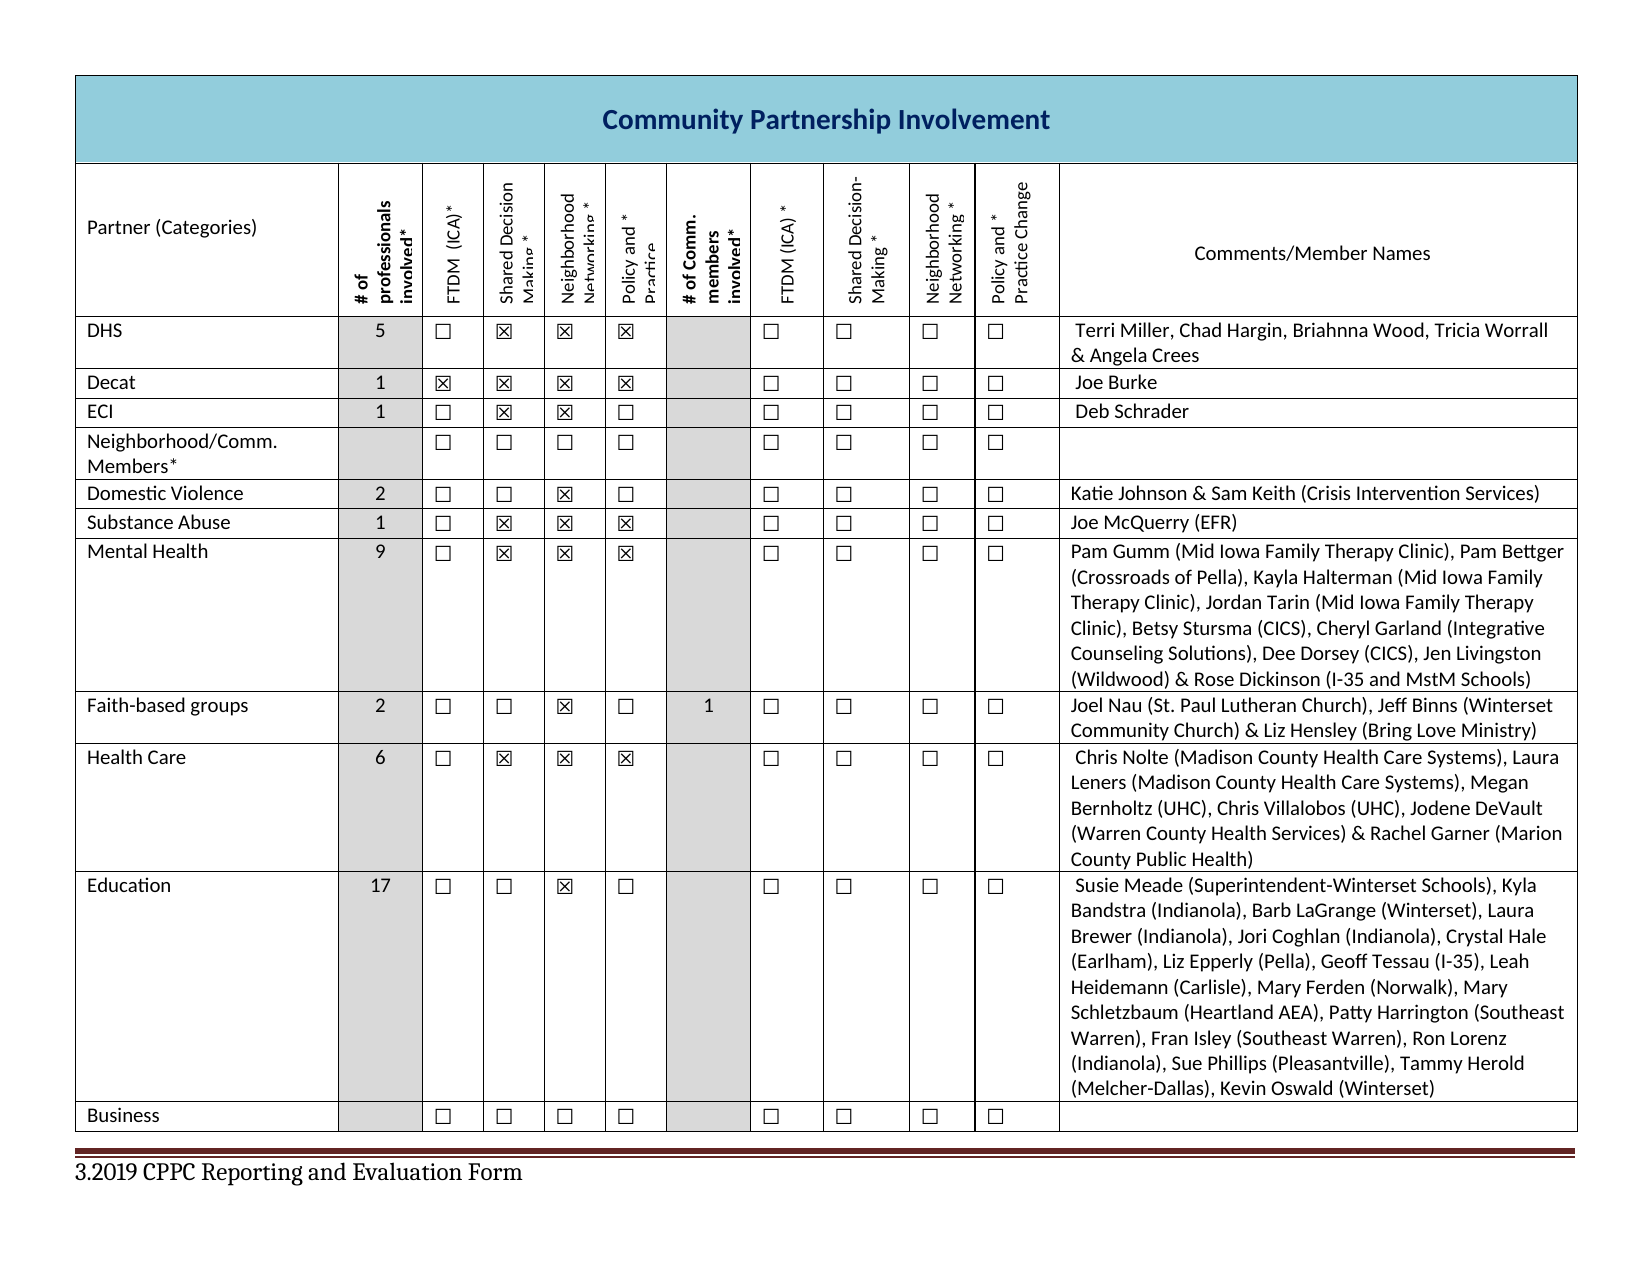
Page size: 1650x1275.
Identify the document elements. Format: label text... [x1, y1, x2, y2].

table_cell ECI [76, 399, 338, 427]
table_cell [667, 399, 750, 427]
table_cell Comments/Member Names [1060, 164, 1577, 316]
table_cell FTDM (ICA) * [751, 164, 823, 316]
table_cell Katie Johnson & Sam Keith (Crisis Intervention Services) [1060, 480, 1577, 508]
table_cell [667, 539, 750, 691]
table_cell 6 [339, 744, 422, 871]
table_cell [1060, 428, 1577, 479]
table_cell Health Care [76, 744, 338, 871]
table_cell Chris Nolte (Madison County Health Care Systems), Laura Leners (Madison County Health Care Systems), Megan Bernholtz (UHC), Chris Villalobos (UHC), Jodene DeVault (Warren County Health Services) & Rachel Garner (Marion County Public Health) [1060, 744, 1577, 871]
table_cell Policy and * Practice Change* [606, 164, 666, 316]
table_cell Domestic Violence [76, 480, 338, 508]
table_header Community Partnership Involvement [76, 76, 1577, 162]
table_cell [667, 1102, 750, 1131]
table_cell [667, 369, 750, 397]
table_cell Mental Health [76, 539, 338, 691]
table_cell Faith-based groups [76, 692, 338, 743]
table_cell Education [76, 872, 338, 1101]
table_cell [667, 480, 750, 508]
table_cell Business [76, 1102, 338, 1131]
table_cell [339, 428, 422, 479]
table_cell 9 [339, 539, 422, 691]
table_cell 1 [339, 509, 422, 538]
table_cell [667, 744, 750, 871]
table_cell 1 [339, 369, 422, 397]
table_cell Joel Nau (St. Paul Lutheran Church), Jeff Binns (Winterset Community Church) & Liz Hensley (Bring Love Ministry) [1060, 692, 1577, 743]
table_cell [667, 872, 750, 1101]
table_cell Shared Decision Making * [484, 164, 544, 316]
table_cell Susie Meade (Superintendent-Winterset Schools), Kyla Bandstra (Indianola), Barb LaGrange (Winterset), Laura Brewer (Indianola), Jori Coghlan (Indianola), Crystal Hale (Earlham), Liz Epperly (Pella), Geoff Tessau (I-35), Leah Heidemann (Carlisle), Mary Ferden (Norwalk), Mary Schletzbaum (Heartland AEA), Patty Harrington (Southeast Warren), Fran Isley (Southeast Warren), Ron Lorenz (Indianola), Sue Phillips (Pleasantville), Tammy Herold (Melcher-Dallas), Kevin Oswald (Winterset) [1060, 872, 1577, 1101]
table_cell [667, 428, 750, 479]
table_cell # of professionals involved* [339, 164, 422, 316]
table_cell FTDM (ICA)* [423, 164, 483, 316]
table_cell # of Comm. members involved* [667, 164, 750, 316]
table_cell Deb Schrader [1060, 399, 1577, 427]
table_cell DHS [76, 317, 338, 368]
table_cell Partner (Categories) [76, 164, 338, 316]
table_cell Shared Decision-Making * [824, 164, 909, 316]
table_cell [339, 1102, 422, 1131]
table_cell Joe Burke [1060, 369, 1577, 397]
table_cell 1 [339, 399, 422, 427]
table_cell 2 [339, 692, 422, 743]
table_cell Decat [76, 369, 338, 397]
table_cell Substance Abuse [76, 509, 338, 538]
table_cell Neighborhood Networking * [910, 164, 974, 316]
table_cell 5 [339, 317, 422, 368]
table_cell Neighborhood Networking * [545, 164, 605, 316]
table_cell [667, 317, 750, 368]
table_cell [667, 509, 750, 538]
table_cell [1060, 1102, 1577, 1131]
table_cell 17 [339, 872, 422, 1101]
table_cell Terri Miller, Chad Hargin, Briahnna Wood, Tricia Worrall & Angela Crees [1060, 317, 1577, 368]
table_cell Pam Gumm (Mid Iowa Family Therapy Clinic), Pam Bettger (Crossroads of Pella), Kayla Halterman (Mid Iowa Family Therapy Clinic), Jordan Tarin (Mid Iowa Family Therapy Clinic), Betsy Stursma (CICS), Cheryl Garland (Integrative Counseling Solutions), Dee Dorsey (CICS), Jen Livingston (Wildwood) & Rose Dickinson (I-35 and MstM Schools) [1060, 539, 1577, 691]
table_cell Joe McQuerry (EFR) [1060, 509, 1577, 538]
table_cell Neighborhood/Comm. Members* [76, 428, 338, 479]
table_cell 1 [667, 692, 750, 743]
table_cell Policy and * Practice Change [976, 164, 1059, 316]
table_cell 2 [339, 480, 422, 508]
